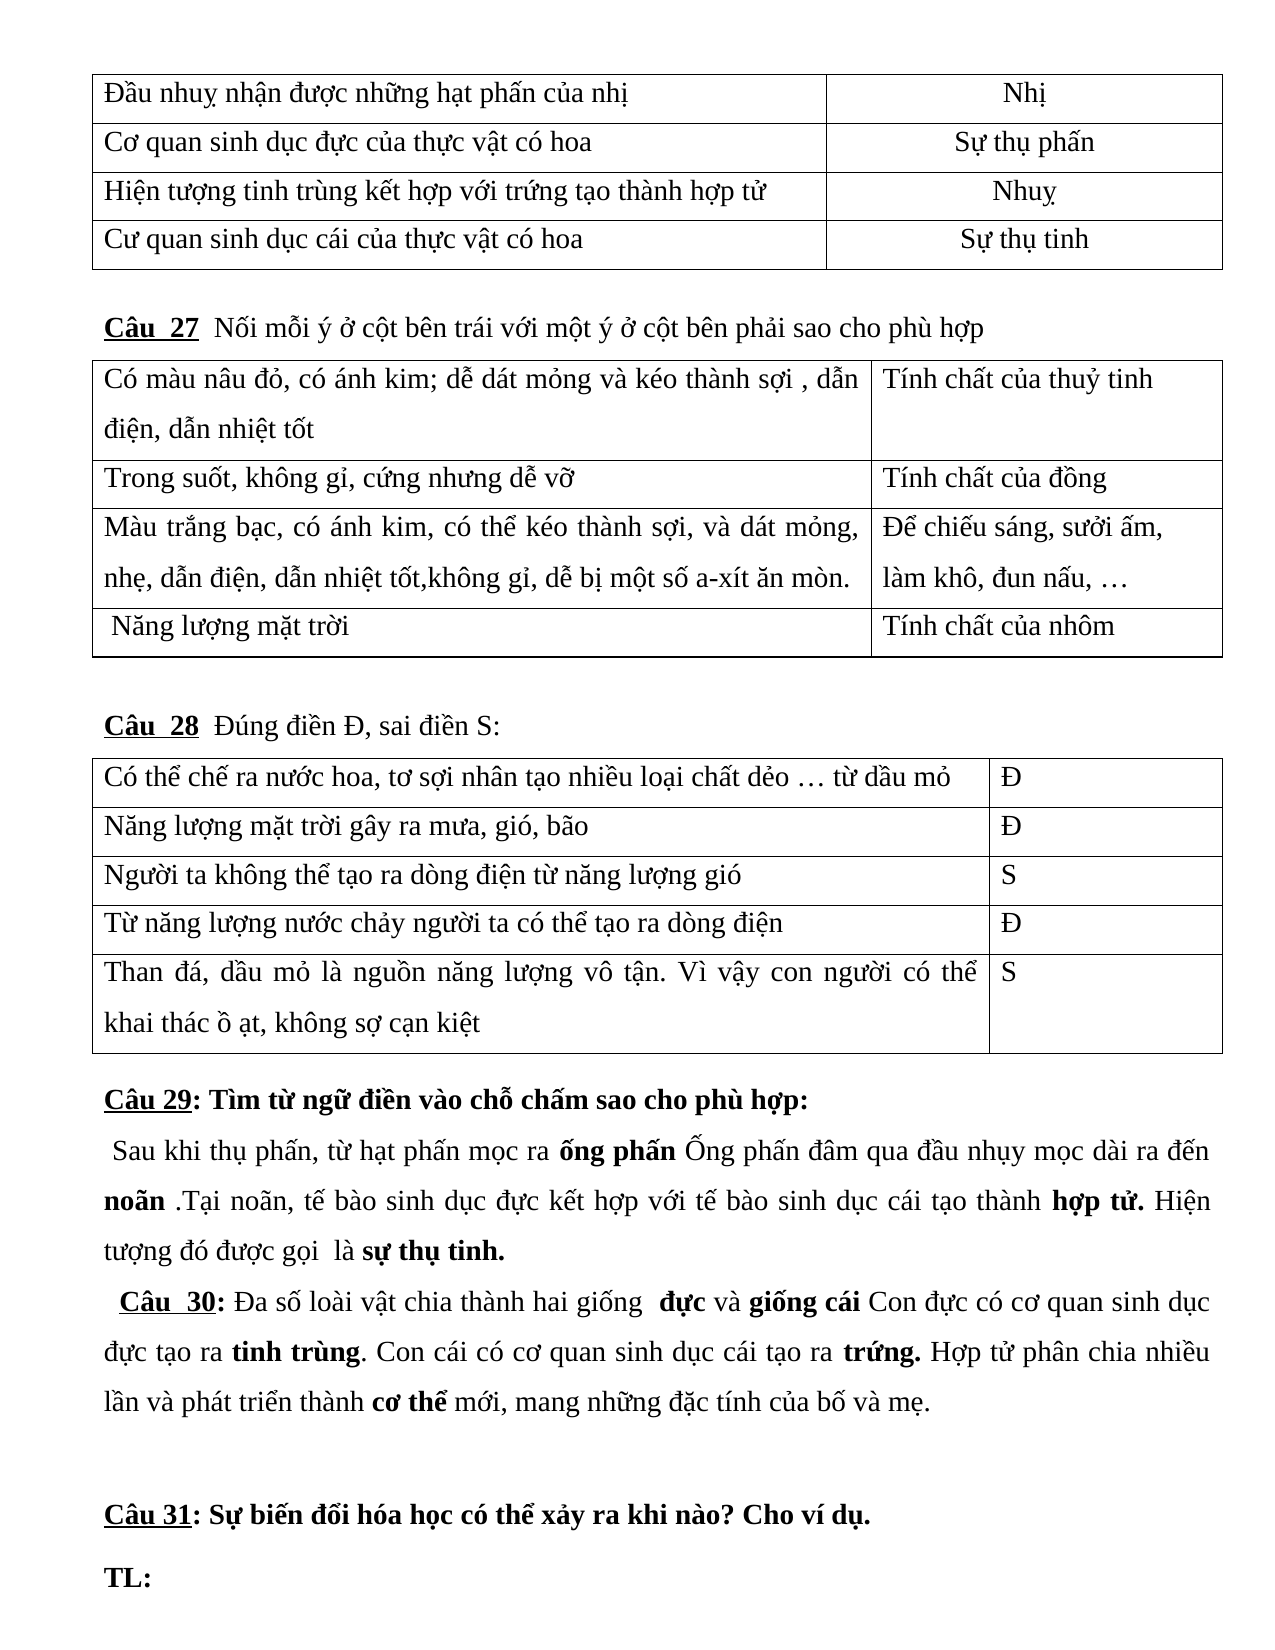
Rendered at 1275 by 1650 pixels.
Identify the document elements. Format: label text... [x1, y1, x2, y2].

table_cell Tính chất của đồng [872, 461, 1222, 508]
table_cell Hiện tượng tinh trùng kết hợp với trứng tạo thành hợp tử [93, 173, 826, 220]
text Sau khi thụ phấn, từ hạt phấn mọc ra ống phấn Ống phấn đâm qua đầu nhụy mọc dài ra đến noãn .Tại noãn, tế bào sinh dục đực kết hợp với tế bào sinh dục cái tạo thành hợp tử. Hiện tượng đó được gọi là sự thụ tinh. [103, 1133, 1211, 1267]
table_cell Người ta không thể tạo ra dòng điện từ năng lượng gió [93, 857, 989, 904]
table_cell Năng lượng mặt trời [93, 609, 871, 656]
text Câu 29: Tìm từ ngữ điền vào chỗ chấm sao cho phù hợp: [103, 1082, 1211, 1116]
text Câu 31: Sự biến đổi hóa học có thể xảy ra khi nào? Cho ví dụ. [103, 1497, 1211, 1531]
text Câu 30: Đa số loài vật chia thành hai giống đực và giống cái Con đực có cơ quan sinh dục đực tạo ra tinh trùng. Con cái có cơ quan sinh dục cái tạo ra trứng. Hợp tử phân chia nhiều lần và phát triển thành cơ thể mới, mang những đặc tính của bố và mẹ. [103, 1284, 1211, 1418]
table_cell Than đá, dầu mỏ là nguồn năng lượng vô tận. Vì vậy con người có thể khai thác ồ ạt, không sợ cạn kiệt [93, 955, 989, 1053]
table_header Đ [990, 759, 1222, 807]
table_cell Sự thụ phấn [827, 124, 1222, 172]
table_header Đầu nhuỵ nhận được những hạt phấn của nhị [93, 75, 826, 123]
table_header Có màu nâu đỏ, có ánh kim; dễ dát mỏng và kéo thành sợi , dẫn điện, dẫn nhiệt tốt [93, 361, 871, 459]
table_cell Trong suốt, không gỉ, cứng nhưng dễ vỡ [93, 461, 871, 508]
text Câu 28 Đúng điền Đ, sai điền S: [103, 708, 1211, 741]
table_cell S [990, 955, 1222, 1053]
table_cell Cư quan sinh dục cái của thực vật có hoa [93, 221, 826, 269]
table_cell Cơ quan sinh dục đực của thực vật có hoa [93, 124, 826, 172]
text TL: [103, 1560, 1211, 1594]
table_header Nhị [827, 75, 1222, 123]
table_cell Từ năng lượng nước chảy người ta có thể tạo ra dòng điện [93, 906, 989, 953]
table_cell Tính chất của nhôm [872, 609, 1222, 656]
table_header Tính chất của thuỷ tinh [872, 361, 1222, 459]
table_cell Màu trắng bạc, có ánh kim, có thể kéo thành sợi, và dát mỏng, nhẹ, dẫn điện, dẫn nhiệt tốt,không gỉ, dễ bị một số a-xít ăn mòn. [93, 509, 871, 607]
table_cell S [990, 857, 1222, 904]
table_cell Đ [990, 906, 1222, 953]
table_cell Sự thụ tinh [827, 221, 1222, 269]
table_cell Nhuỵ [827, 173, 1222, 220]
table_cell Năng lượng mặt trời gây ra mưa, gió, bão [93, 808, 989, 856]
table_header Có thể chế ra nước hoa, tơ sợi nhân tạo nhiều loại chất dẻo … từ dầu mỏ [93, 759, 989, 807]
table_cell Đ [990, 808, 1222, 856]
table_cell Để chiếu sáng, sưởi ấm, làm khô, đun nấu, … [872, 509, 1222, 607]
text Câu 27 Nối mỗi ý ở cột bên trái với một ý ở cột bên phải sao cho phù hợp [103, 310, 1211, 343]
